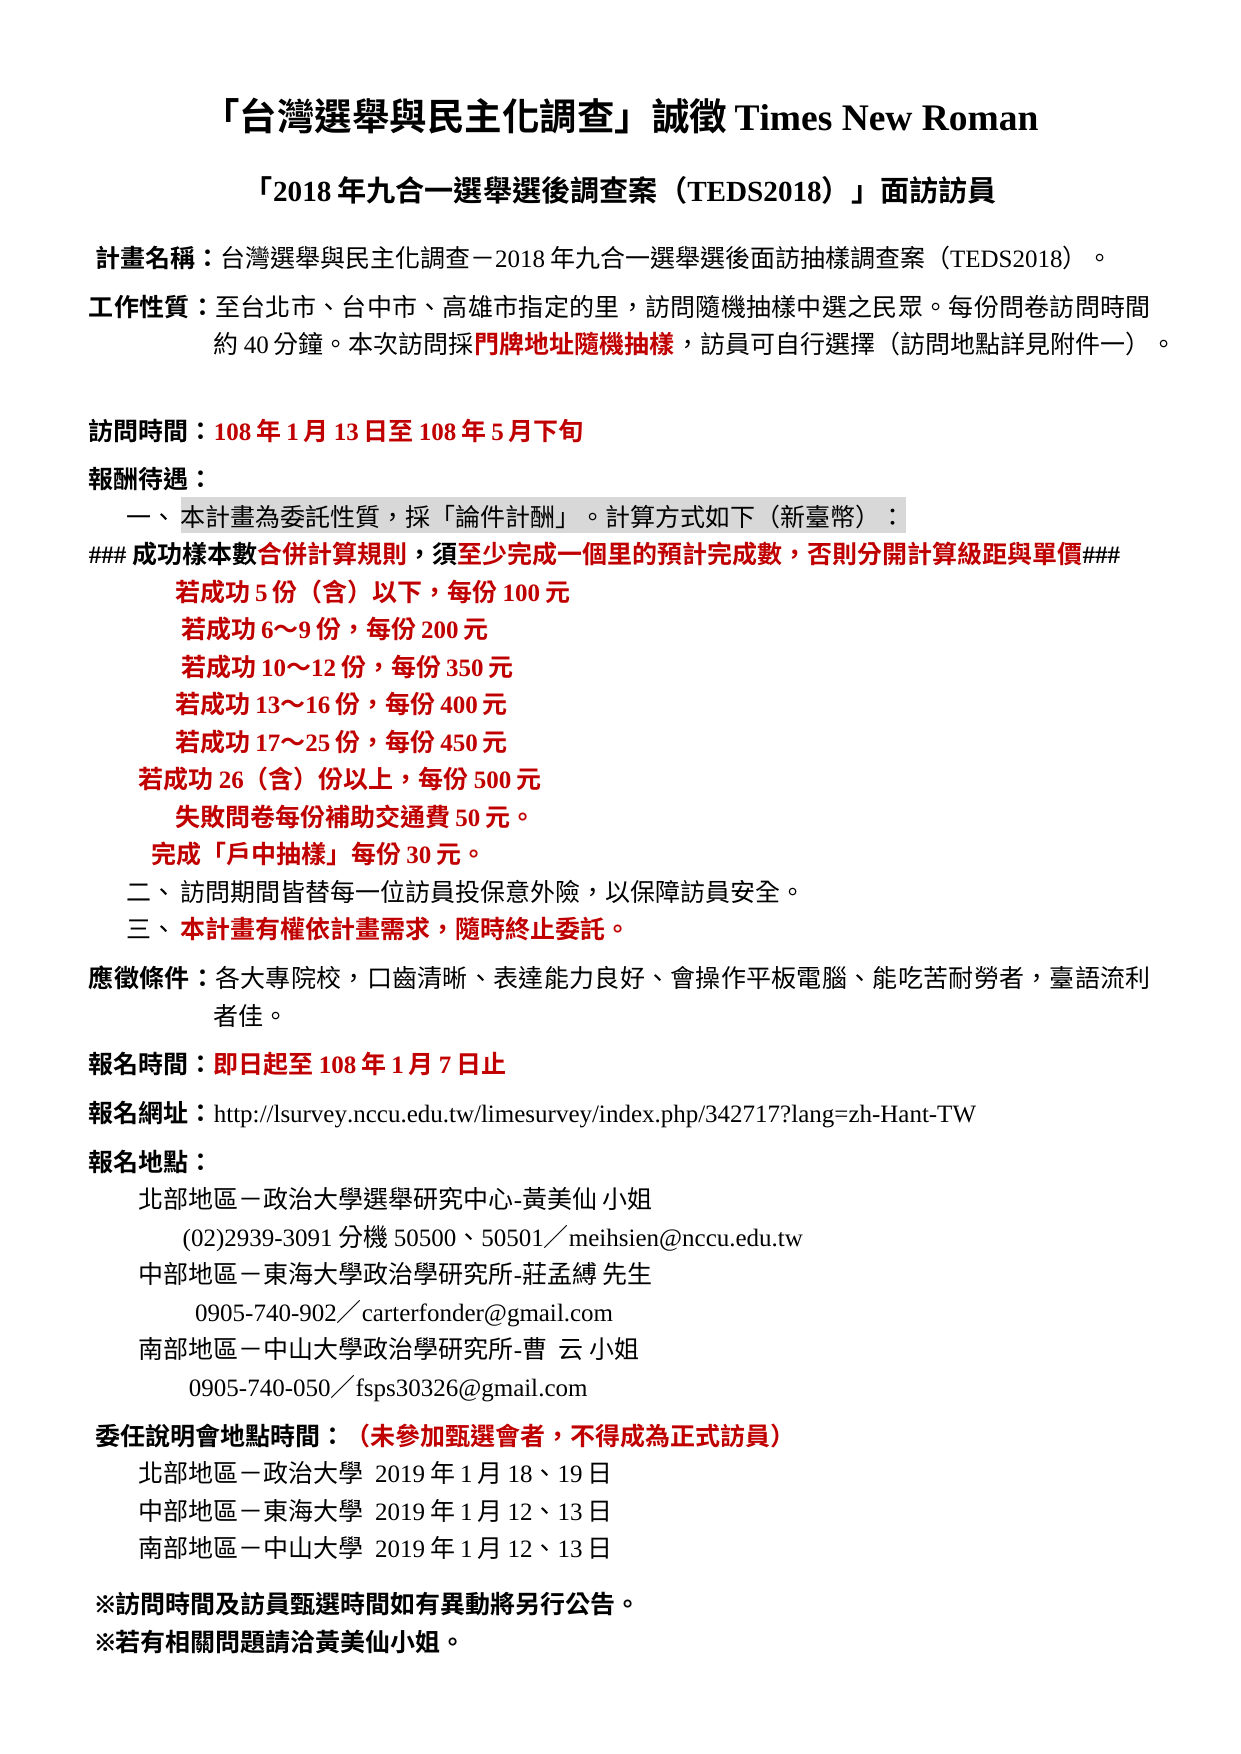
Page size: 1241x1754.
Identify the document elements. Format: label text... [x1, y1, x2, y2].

text 若成功13～16份，每份400元 [89, 684, 1152, 722]
text ※訪問時間及訪員甄選時間如有異動將另行公告。 [89, 1584, 1152, 1622]
text 若成功6～9份，每份200元 [89, 609, 1152, 647]
text 報名時間：即日起至108年1月7日止 [89, 1044, 1152, 1082]
text 報名地點： [89, 1142, 1152, 1179]
text 若成功5份（含）以下，每份100元 [89, 572, 1152, 609]
text 應徵條件：各大專院校，口齒清晰、表達能力良好、會操作平板電腦、能吃苦耐勞者，臺語流利者佳。 [89, 958, 1152, 1033]
text 南部地區－中山大學政治學研究所-曹 云 小姐 [114, 1329, 1152, 1367]
text 「2018年九合一選舉選後調查案（TEDS2018）」面訪訪員 [89, 152, 1152, 227]
text 失敗問卷每份補助交通費50元。 [89, 797, 1152, 834]
text 計畫名稱：台灣選舉與民主化調查－2018年九合一選舉選後面訪抽樣調查案（TEDS2018）。 [89, 238, 1152, 275]
text 北部地區－政治大學選舉研究中心-黃美仙 小姐 [114, 1179, 1152, 1217]
list 本計畫有權依計畫需求，隨時終止委託。 [89, 909, 1152, 947]
text 委任說明會地點時間：（未參加甄選會者，不得成為正式訪員） [89, 1415, 1152, 1453]
text 0905-740-050／fsps30326@gmail.com [164, 1367, 1152, 1404]
text 「台灣選舉與民主化調查」誠徵Times New Roman [89, 77, 1152, 152]
list 本計畫為委託性質，採「論件計酬」。計算方式如下（新臺幣）： [89, 497, 1152, 534]
text (02)2939-3091 分機50500、50501／meihsien@nccu.edu.tw [164, 1217, 1152, 1254]
text 完成「戶中抽樣」每份30元。 [89, 834, 1152, 872]
text 若成功17～25份，每份450元 [89, 722, 1152, 759]
text 0905-740-902／carterfonder@gmail.com [164, 1292, 1152, 1329]
text 若成功10～12份，每份350元 [89, 647, 1152, 684]
text ※若有相關問題請洽黃美仙小姐。 [89, 1622, 1152, 1659]
text 工作性質：至台北市、台中市、高雄市指定的里，訪問隨機抽樣中選之民眾。每份問卷訪問時間約40分鐘。本次訪問採門牌地址隨機抽樣，訪員可自行選擇（訪問地點詳見附件一）。 [89, 287, 1152, 399]
text 若成功26（含）份以上，每份500元 [89, 759, 1152, 797]
text ### 成功樣本數合併計算規則，須至少完成一個里的預計完成數，否則分開計算級距與單價### [89, 534, 1152, 572]
text 訪問時間：108年1月13日至108年5月下旬 [89, 410, 1152, 448]
text 報名網址：http://lsurvey.nccu.edu.tw/limesurvey/index.php/342717?lang=zh-Hant-TW [89, 1093, 1152, 1130]
text 南部地區－中山大學 2019年1月12、13日 [114, 1528, 1152, 1565]
text 中部地區－東海大學政治學研究所-莊孟縛 先生 [114, 1254, 1152, 1292]
text 北部地區－政治大學 2019年1月18、19日 [89, 1453, 1152, 1490]
list 訪問期間皆替每一位訪員投保意外險，以保障訪員安全。 [89, 872, 1152, 909]
text 報酬待遇： [89, 459, 1152, 497]
text 中部地區－東海大學 2019年1月12、13日 [114, 1490, 1152, 1528]
